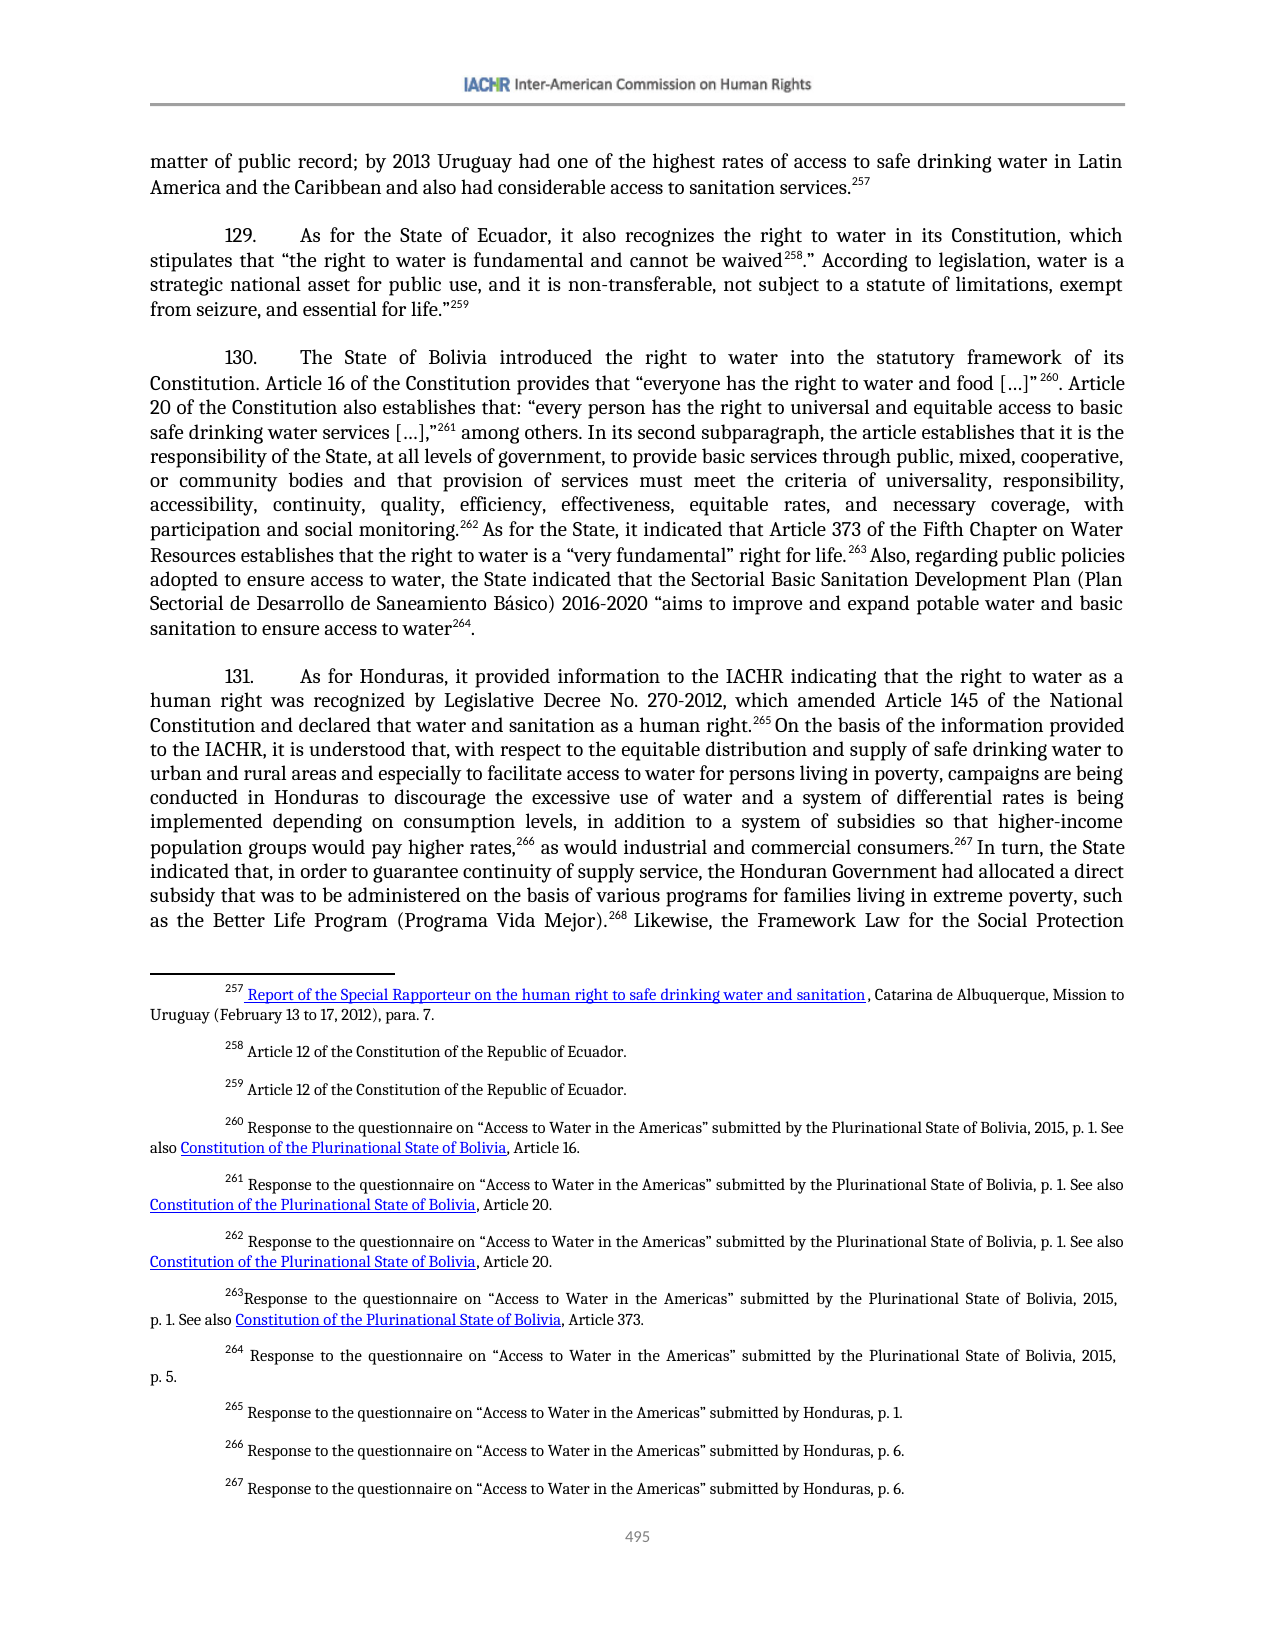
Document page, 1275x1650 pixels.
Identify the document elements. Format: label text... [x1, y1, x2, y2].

list The State of Bolivia introduced the right to water into the statutory framework of its Constitution. Article 16 of the Constitution provides that “everyone has the right to water and food […]”. Article 20 of the Constitution also establishes that: “every person has the right to universal and equitable access to basic safe drinking water services […],” among others. In its second subparagraph, the article establishes that it is the responsibility of the State, at all levels of government, to provide basic services through public, mixed, cooperative, or community bodies and that provision of services must meet the criteria of universality, responsibility, accessibility, continuity, quality, efficiency, effectiveness, equitable rates, and necessary coverage, with participation and social monitoring. As for the State, it indicated that Article 373 of the Fifth Chapter on Water Resources establishes that the right to water is a “very fundamental” right for life. Also, regarding public policies adopted to ensure access to water, the State indicated that the Sectorial Basic Sanitation Development Plan (Plan Sectorial de Desarrollo de Saneamiento Básico) 2016-2020 “aims to improve and expand potable water and basic sanitation to ensure access to water. [150, 346, 1125, 641]
list As for Honduras, it provided information to the IACHR indicating that the right to water as a human right was recognized by Legislative Decree No. 270-2012, which amended Article 145 of the National Constitution and declared that water and sanitation as a human right. On the basis of the information provided to the IACHR, it is understood that, with respect to the equitable distribution and supply of safe drinking water to urban and rural areas and especially to facilitate access to water for persons living in poverty, campaigns are being conducted in Honduras to discourage the excessive use of water and a system of differential rates is being implemented depending on consumption levels, in addition to a system of subsidies so that higher-income population groups would pay higher rates, as would industrial and commercial consumers. In turn, the State indicated that, in order to guarantee continuity of supply service, the Honduran Government had allocated a direct subsidy that was to be administered on the basis of various programs for families living in extreme poverty, such as the Better Life Program (Programa Vida Mejor). Likewise, the Framework Law for the Social Protection System that entered into force on September 4, 2015, includes direct subsidies to guarantee the access of very low-income persons to water. [150, 665, 1125, 933]
picture [452, 75, 823, 94]
list The state specified that, in order to fulfill this constitutional mandate, Budget Law No. 17.930 of December 19, 2005 led to the establishment of the National Water and Sanitation Department (now the National Water Department), attached to the Ministry of Housing, Territorial Planning, and the Environment. Its primary goal is to draft national policies in this matter. It is important to mention that, according to information that is a matter of public record; by 2013 Uruguay had one of the highest rates of access to safe drinking water in Latin America and the Caribbean and also had considerable access to sanitation services. [150, 150, 1125, 199]
list As for the State of Ecuador, it also recognizes the right to water in its Constitution, which stipulates that “the right to water is fundamental and cannot be waived.” According to legislation, water is a strategic national asset for public use, and it is non-transferable, not subject to a statute of limitations, exempt from seizure, and essential for life.” [150, 223, 1125, 322]
